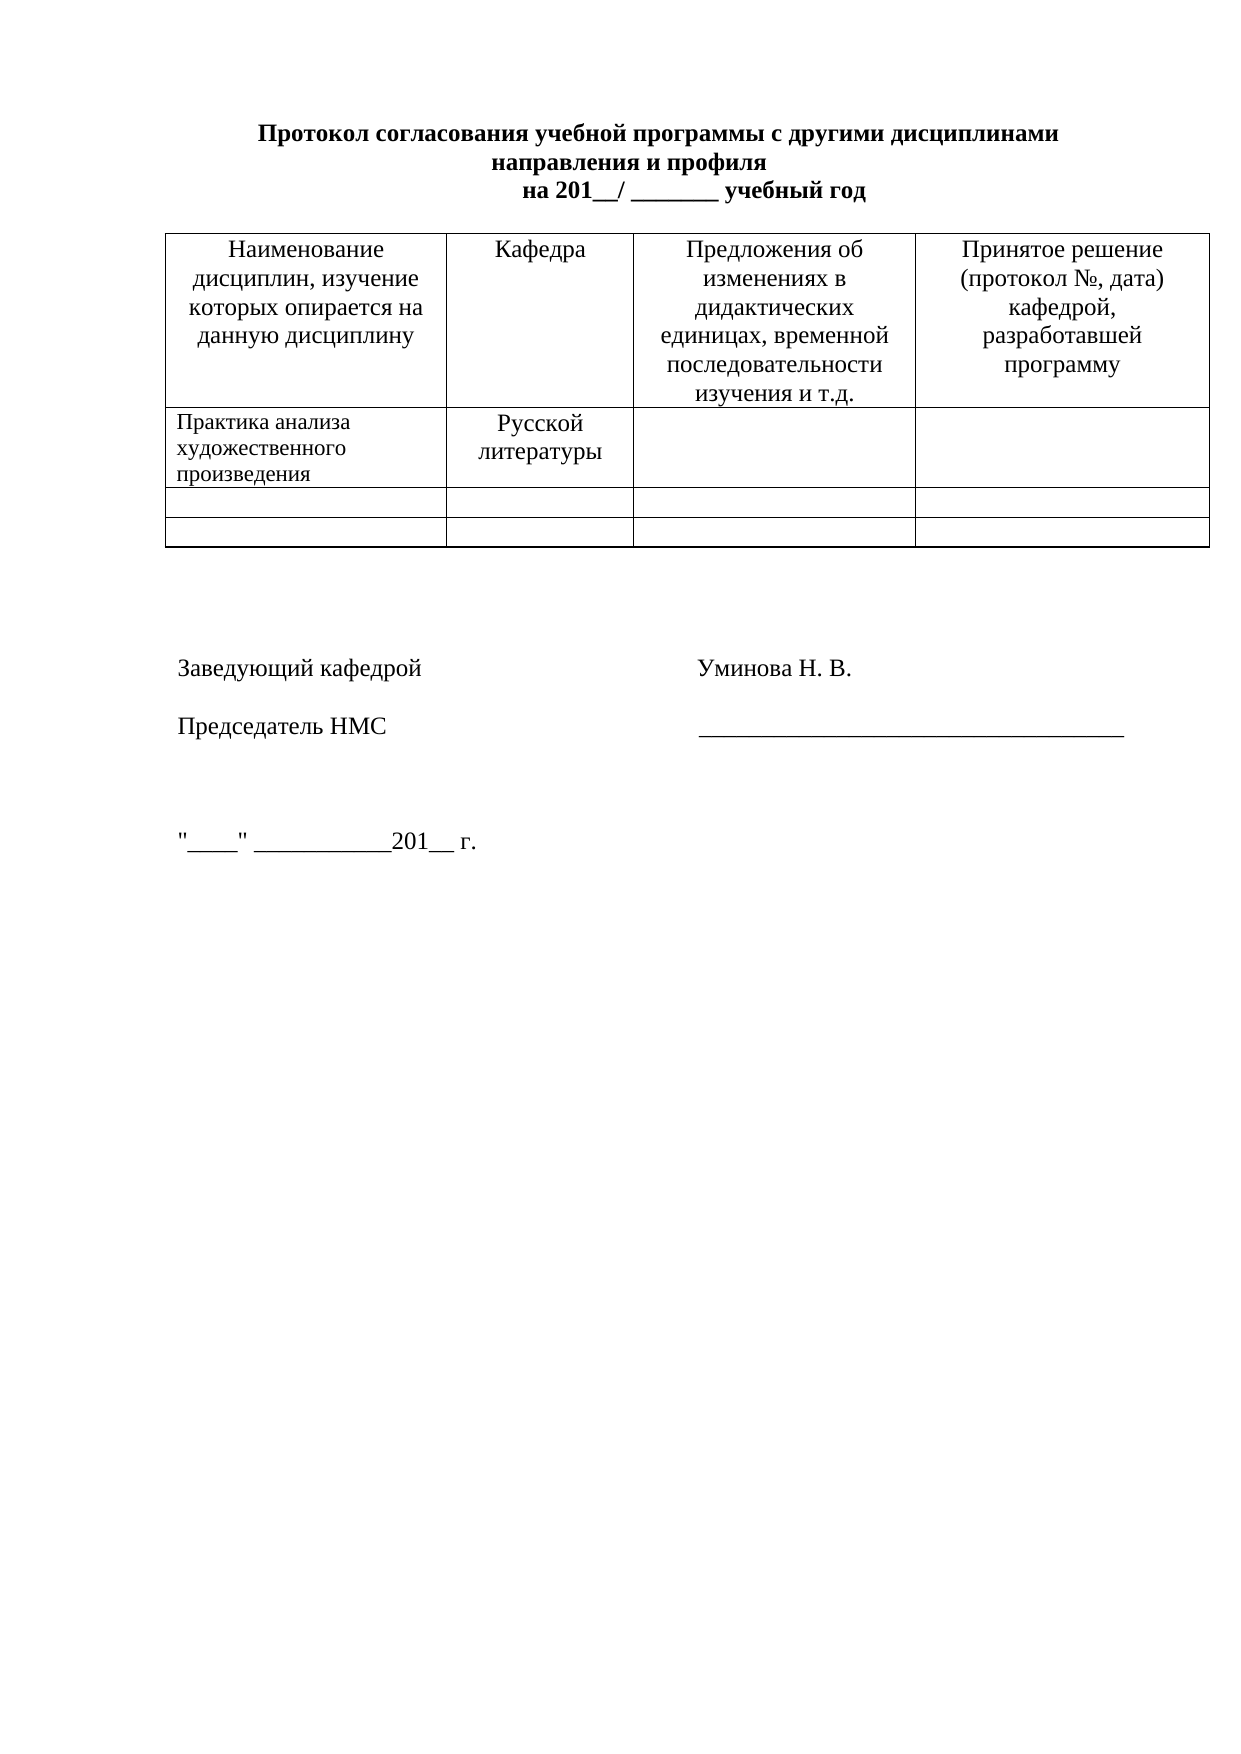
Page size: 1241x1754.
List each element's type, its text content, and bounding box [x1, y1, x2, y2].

text на 201__/ _______ учебный год [177, 176, 1152, 204]
table_header Кафедра [447, 234, 633, 407]
table_cell [916, 518, 1209, 546]
text Заведующий кафедрой Уминова Н. В. [177, 653, 1152, 682]
text Протокол согласования учебной программы с другими дисциплинами направления и профиля [177, 118, 1081, 176]
table_cell [634, 518, 915, 546]
table_cell [634, 408, 915, 487]
table_cell [166, 488, 446, 517]
text "____" ___________201__ г. [177, 826, 1152, 855]
table_header Предложения об изменениях в дидактических единицах, временной последовательности изучения и т.д. [634, 234, 915, 407]
table_cell Практика анализа художественного произведения [166, 408, 446, 487]
table_cell [916, 408, 1209, 487]
table_cell [447, 488, 633, 517]
table_cell [916, 488, 1209, 517]
table_cell Русской литературы [447, 408, 633, 487]
table_cell [447, 518, 633, 546]
table_cell [166, 518, 446, 546]
table_cell [634, 488, 915, 517]
text Председатель НМС __________________________________ [177, 711, 1152, 740]
table_header Принятое решение (протокол №, дата) кафедрой, разработавшей программу [916, 234, 1209, 407]
table_header Наименование дисциплин, изучение которых опирается на данную дисциплину [166, 234, 446, 407]
